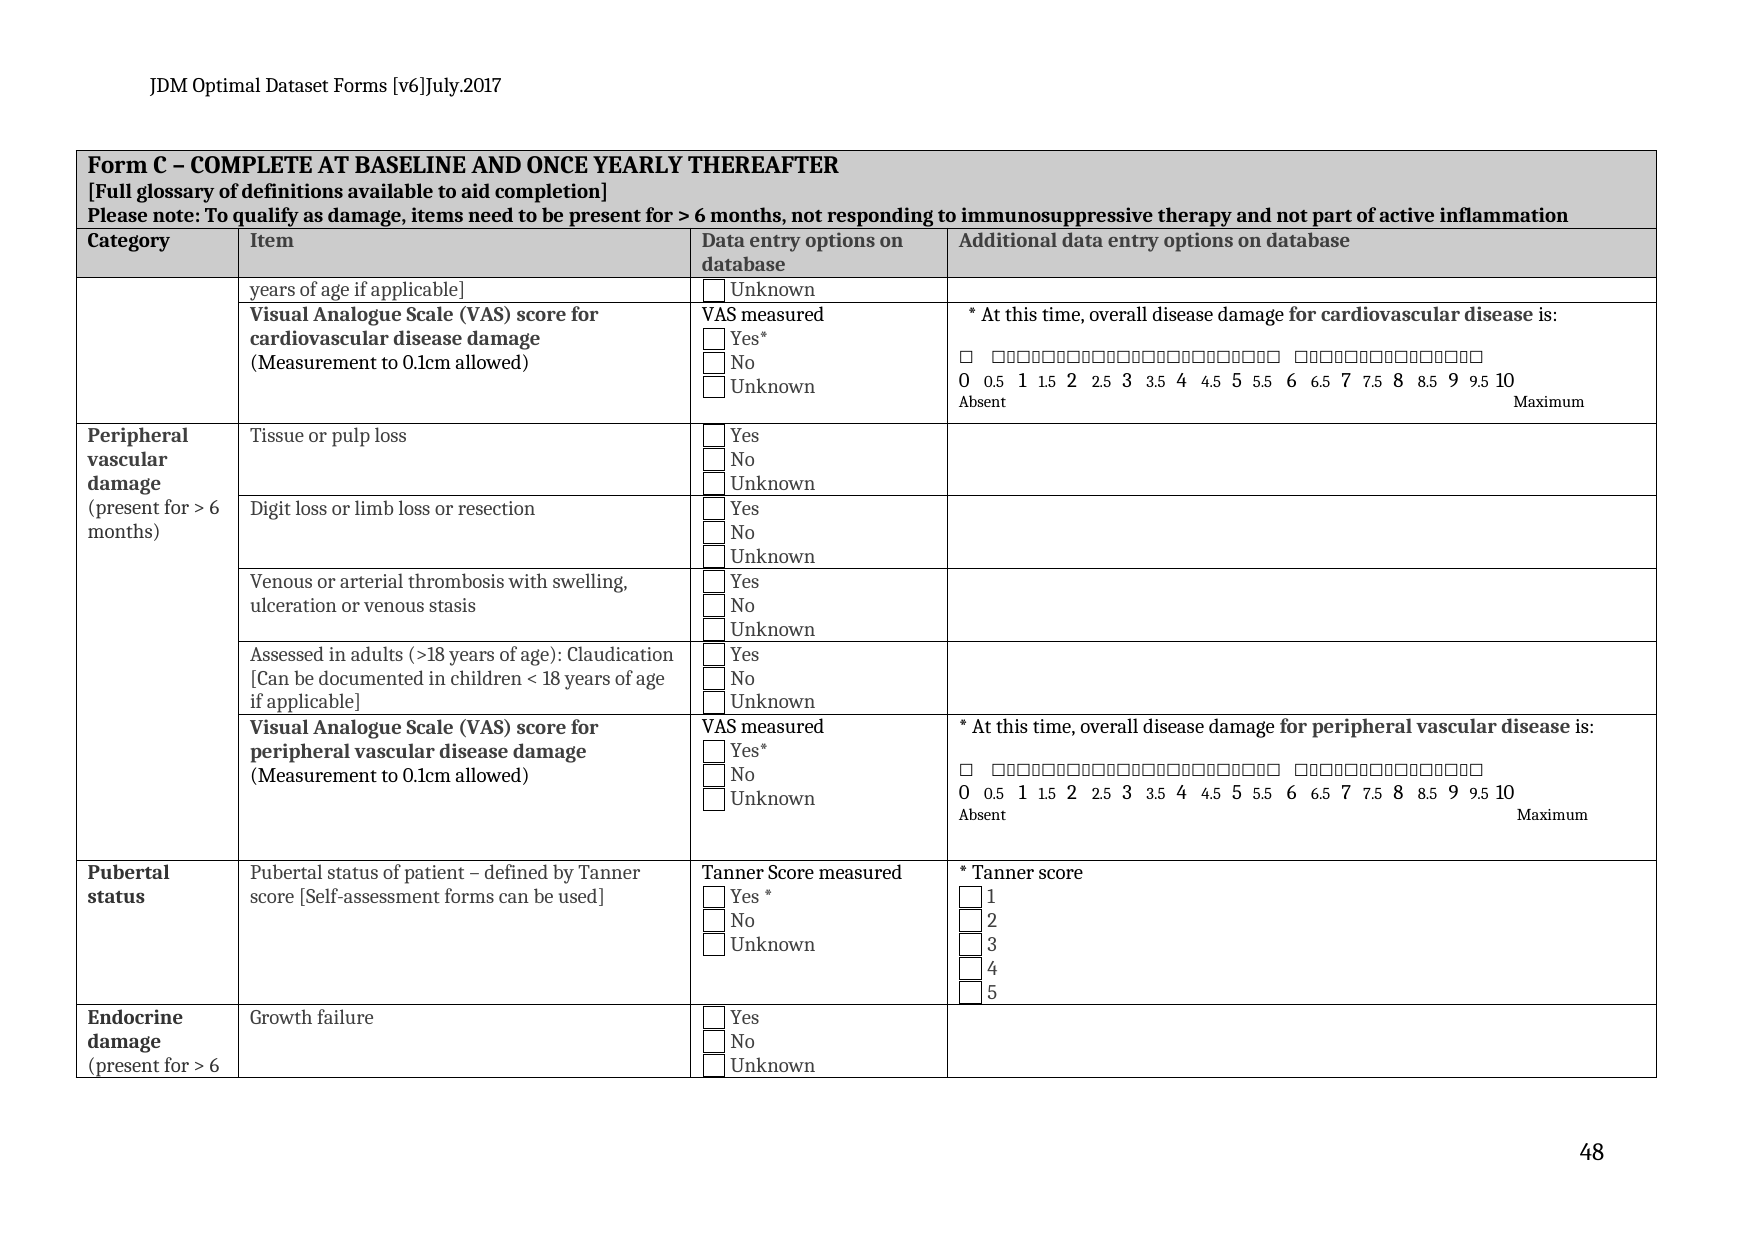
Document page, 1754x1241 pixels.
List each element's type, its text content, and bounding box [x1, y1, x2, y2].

table_cell Digit loss or limb loss or resection [239, 496, 690, 568]
table_cell Assessed in adults (>18 years of age): Claudication [Can be documented in children < 18 years of age if applicable] [239, 642, 690, 714]
table_cell [948, 278, 1656, 302]
table_cell Peripheral vascular damage (present for > 6 months) [77, 424, 238, 859]
table_cell Yes No Unknown [691, 642, 947, 714]
table_cell Tissue or pulp loss [239, 424, 690, 495]
table_cell Endocrine damage (present for > 6 months) [77, 1005, 238, 1077]
table_cell * Tanner score 1 2 3 4 5 [948, 861, 1656, 1004]
table_cell Visual Analogue Scale (VAS) score for peripheral vascular disease damage (Measurement to 0.1cm allowed) [239, 715, 690, 859]
table_cell [948, 569, 1656, 641]
table_cell Assessed in adults (> 18 years of age): Myocardial infarction [Can be documented in children < 18 years of age if applicable] [239, 278, 690, 302]
table_cell Venous or arterial thrombosis with swelling, ulceration or venous stasis [239, 569, 690, 641]
table_cell VAS measured Yes* No Unknown [691, 715, 947, 859]
table_cell Growth failure [239, 1005, 690, 1077]
table_cell * At this time, overall disease damage for peripheral vascular disease is: ☐ ☐☐☐☐☐☐☐☐☐☐☐☐ ☐☐☐☐☐☐☐☐ 0 0.5 1 1.5 2 2.5 3 3.5 4 4.5 5 5.5 6 6.5 7 7.5 8 8.5 9 9.5 10 Absent Maximum [948, 715, 1656, 859]
table_cell Data entry options on database [691, 229, 947, 277]
table_cell Additional data entry options on database [948, 229, 1656, 277]
table_cell [948, 1005, 1656, 1077]
table_cell Item [239, 229, 690, 277]
table_cell Pubertal status of patient – defined by Tanner score [Self-assessment forms can be used] [239, 861, 690, 1004]
table_cell Yes No Unknown [691, 278, 947, 302]
table_cell Yes No Unknown [691, 424, 947, 495]
table_cell Visual Analogue Scale (VAS) score for cardiovascular disease damage (Measurement to 0.1cm allowed) [239, 303, 690, 422]
table_cell [948, 496, 1656, 568]
table_cell Yes No Unknown [691, 1005, 947, 1077]
table_cell * At this time, overall disease damage for cardiovascular disease is: ☐ ☐☐☐☐☐☐☐☐☐☐☐☐ ☐☐☐☐☐☐☐☐ 0 0.5 1 1.5 2 2.5 3 3.5 4 4.5 5 5.5 6 6.5 7 7.5 8 8.5 9 9.5 10 Absent Maximum [948, 303, 1656, 422]
table_header Form C – COMPLETE AT BASELINE AND ONCE YEARLY THEREAFTER [Full glossary of definitions available to aid completion] Please note: To qualify as damage, items need to be present for > 6 months, not responding to immunosuppressive therapy and not part of active inflammation [77, 151, 1656, 228]
table_cell Tanner Score measured Yes * No Unknown [691, 861, 947, 1004]
table_cell Category [77, 229, 238, 277]
table_cell Pubertal status [77, 861, 238, 1004]
table_cell Yes No Unknown [691, 569, 947, 641]
table_cell [948, 424, 1656, 495]
table_cell [948, 642, 1656, 714]
table_cell VAS measured Yes* No Unknown [691, 303, 947, 422]
table_cell Yes No Unknown [691, 496, 947, 568]
